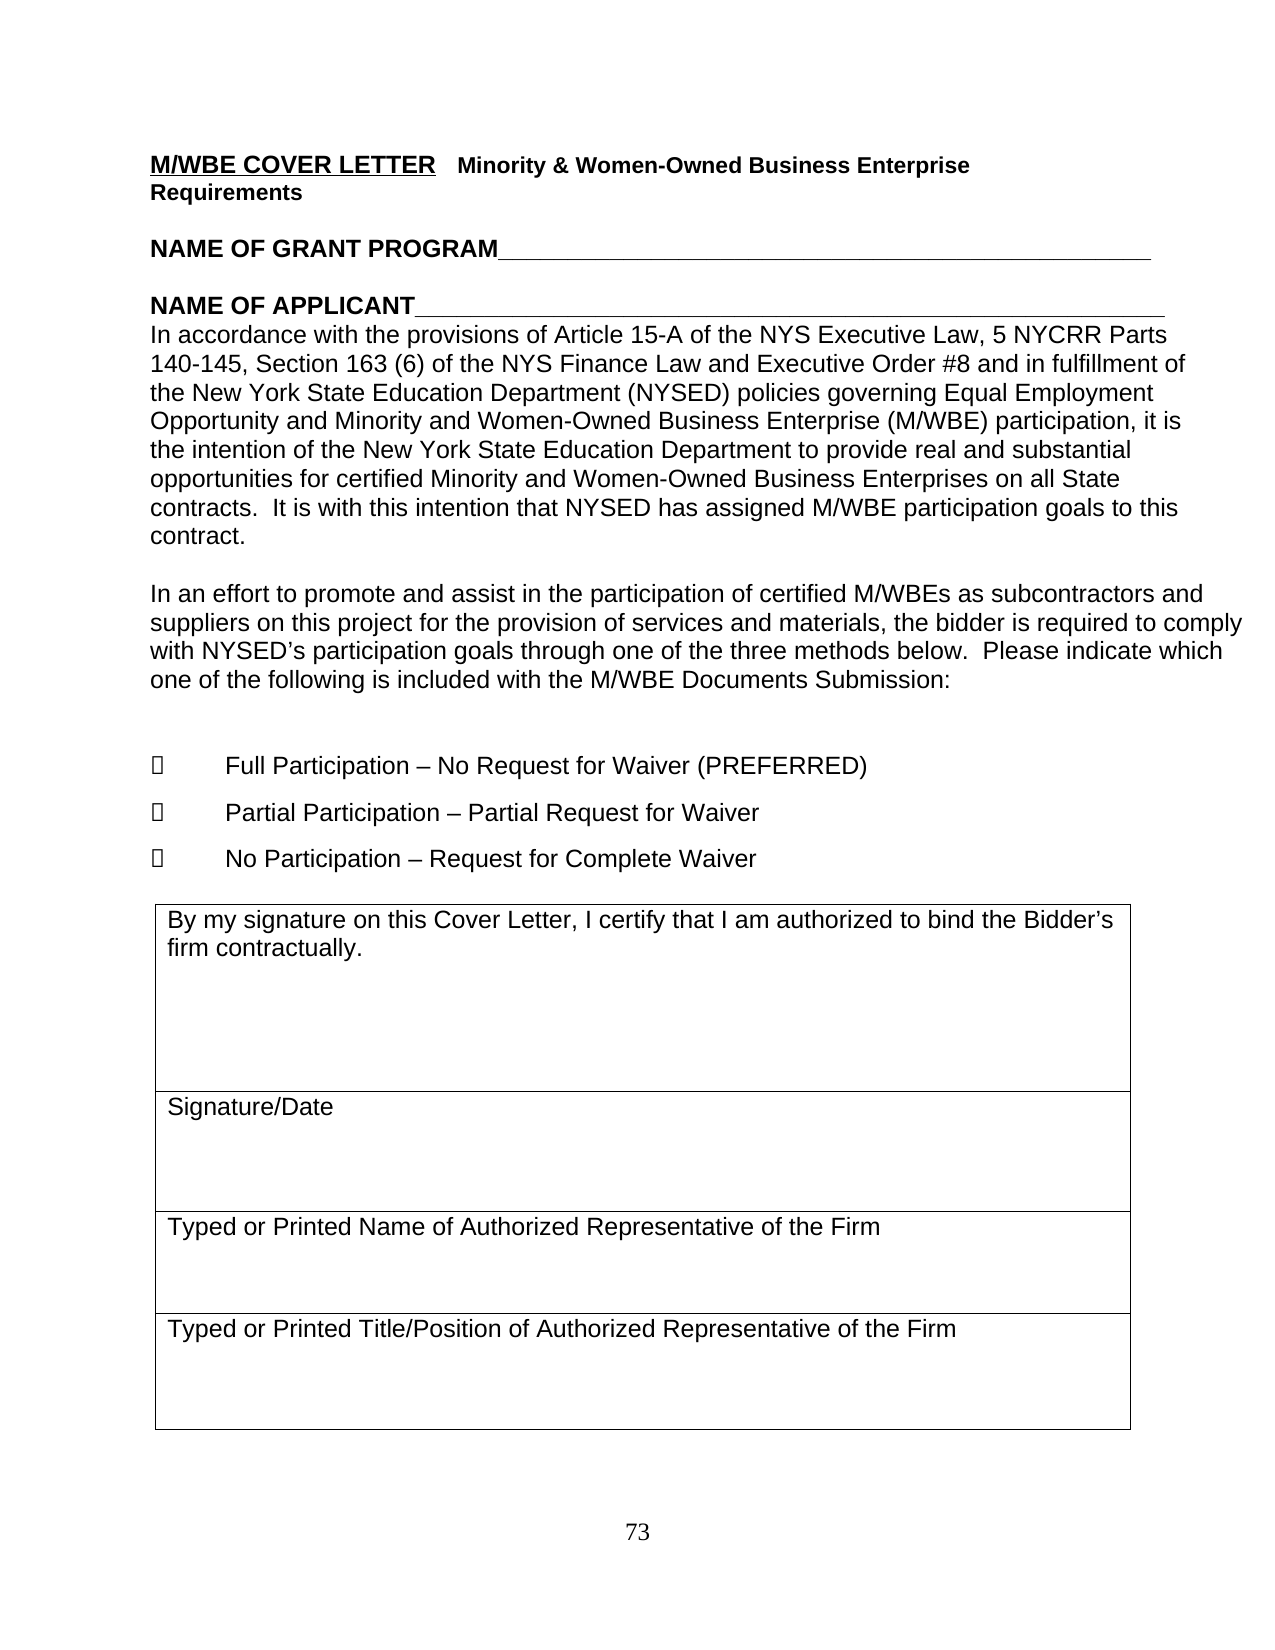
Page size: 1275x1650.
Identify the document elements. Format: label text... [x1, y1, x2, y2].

text  Partial Participation – Partial Request for Waiver [150, 794, 1249, 828]
table_cell Typed or Printed Title/Position of Authorized Representative of the Firm [156, 1314, 1130, 1429]
text  Full Participation – No Request for Waiver (PREFERRED) [150, 748, 1249, 782]
text In an effort to promote and assist in the participation of certified M/WBEs as subcontractors and suppliers on this project for the provision of services and materials, the bidder is required to comply with NYSED’s participation goals through one of the three methods below. Please indicate which one of the following is included with the M/WBE Documents Submission: [150, 550, 1249, 694]
table_cell Signature/Date [156, 1092, 1130, 1211]
table_header By my signature on this Cover Letter, I certify that I am authorized to bind the Bidder’s firm contractually. [156, 905, 1130, 1091]
text M/WBE COVER LETTER Minority & Women-Owned Business Enterprise Requirements [150, 150, 1125, 205]
text NAME OF APPLICANT______________________________________________________ [150, 291, 1201, 320]
text NAME OF GRANT PROGRAM_______________________________________________ [150, 234, 1201, 263]
table_cell Typed or Printed Name of Authorized Representative of the Firm [156, 1212, 1130, 1313]
text  No Participation – Request for Complete Waiver [150, 841, 1201, 875]
text In accordance with the provisions of Article 15-A of the NYS Executive Law, 5 NYCRR Parts 140-145, Section 163 (6) of the NYS Finance Law and Executive Order #8 and in fulfillment of the New York State Education Department (NYSED) policies governing Equal Employment Opportunity and Minority and Women-Owned Business Enterprise (M/WBE) participation, it is the intention of the New York State Education Department to provide real and substantial opportunities for certified Minority and Women-Owned Business Enterprises on all State contracts. It is with this intention that NYSED has assigned M/WBE participation goals to this contract. [150, 320, 1201, 550]
